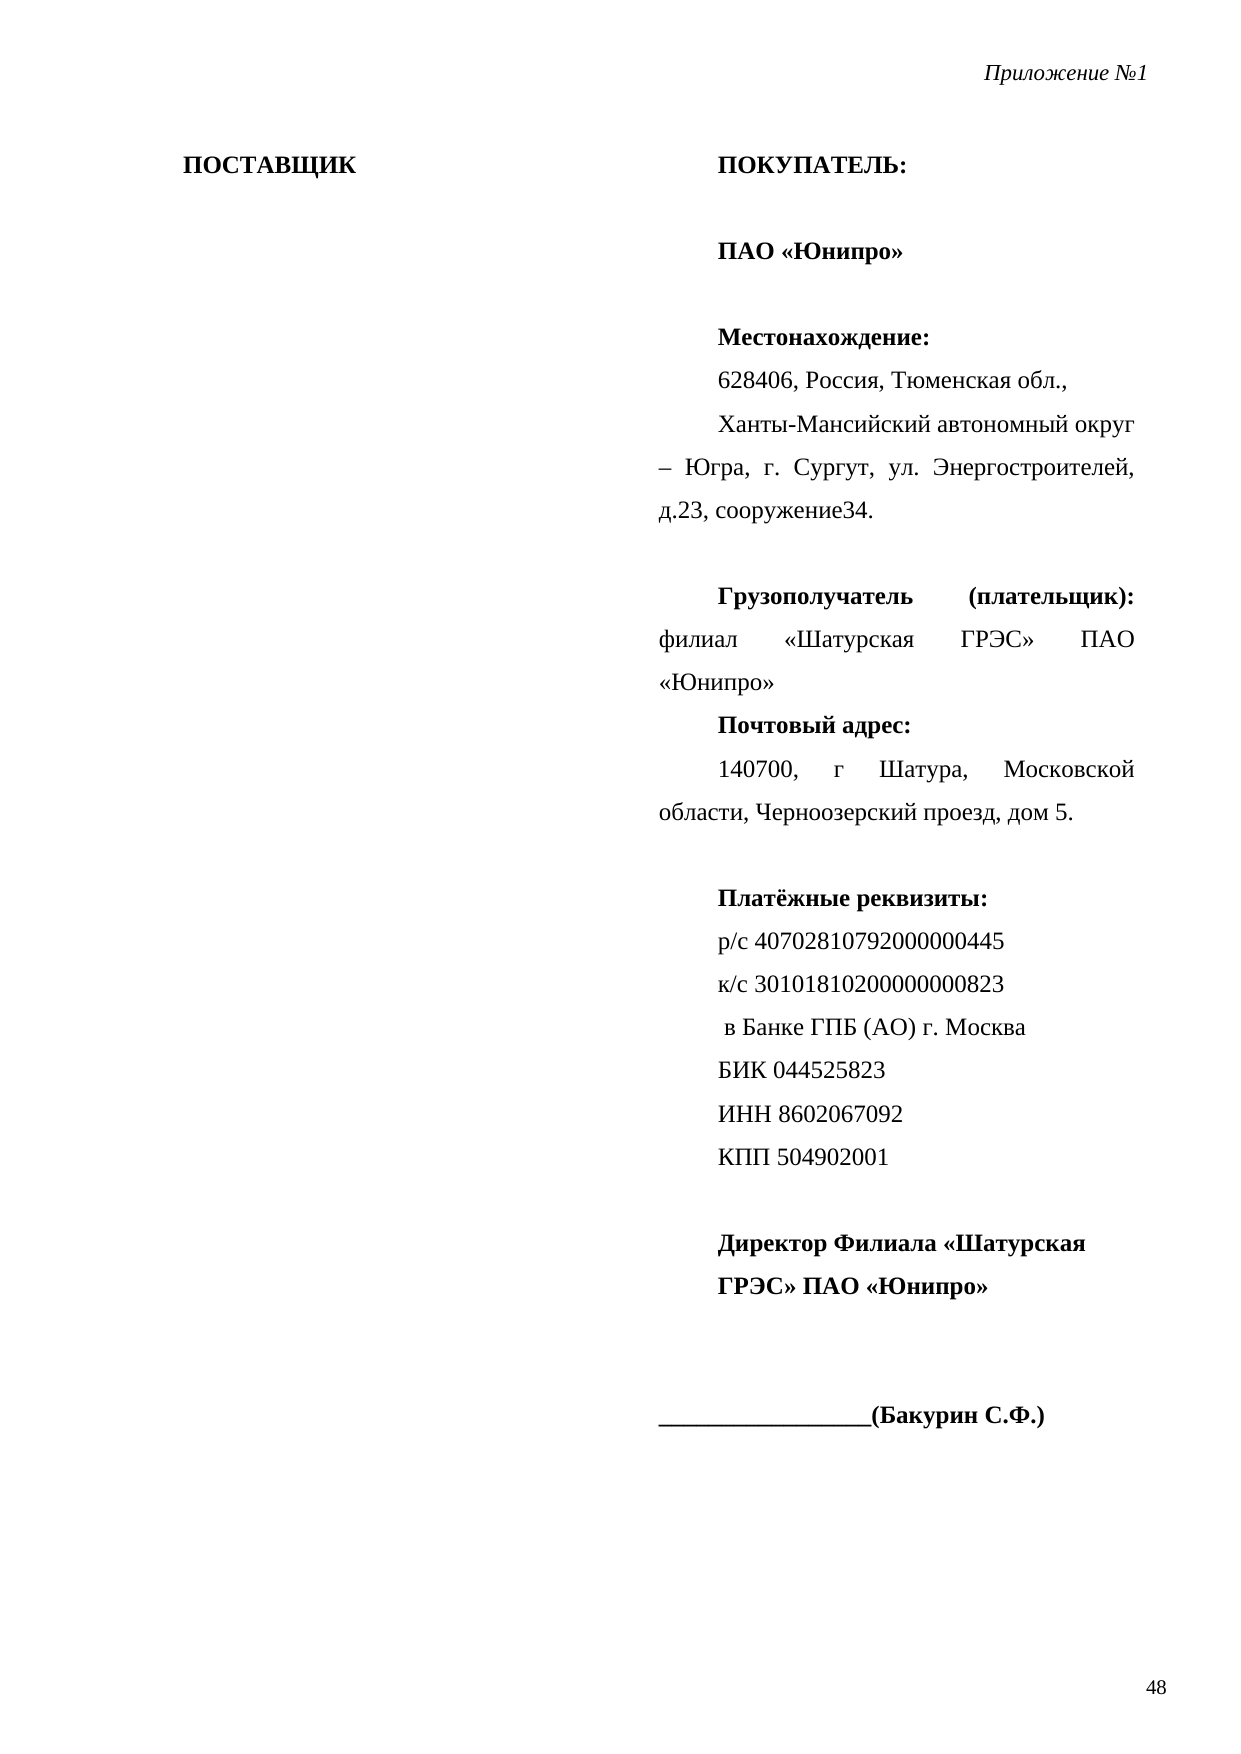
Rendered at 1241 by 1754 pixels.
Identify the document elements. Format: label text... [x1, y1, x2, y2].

table_header ПОСТАВЩИК [113, 150, 647, 1446]
table_header ПОКУПАТЕЛЬ: ПАО «Юнипро» Местонахождение: 628406, Россия, Тюменская обл., Ханты-Мансийский автономный округ – Югра, г. Сургут, ул. Энергостроителей, д.23, сооружение34. Грузополучатель (плательщик): филиал «Шатурская ГРЭС» ПАО «Юнипро» Почтовый адрес: Шатура, Московской области, Черноозерский проезд, дом 5. Платёжные реквизиты: р/с 40702810792000000445 к/с 30101810200000000823 в Банке ГПБ (АО) г. Москва БИК 044525823 ИНН 8602067092 КПП 504902001 Директор Филиала «Шатурская ГРЭС» ПАО «Юнипро» _________________(Бакурин С.Ф.) [647, 150, 1167, 1446]
